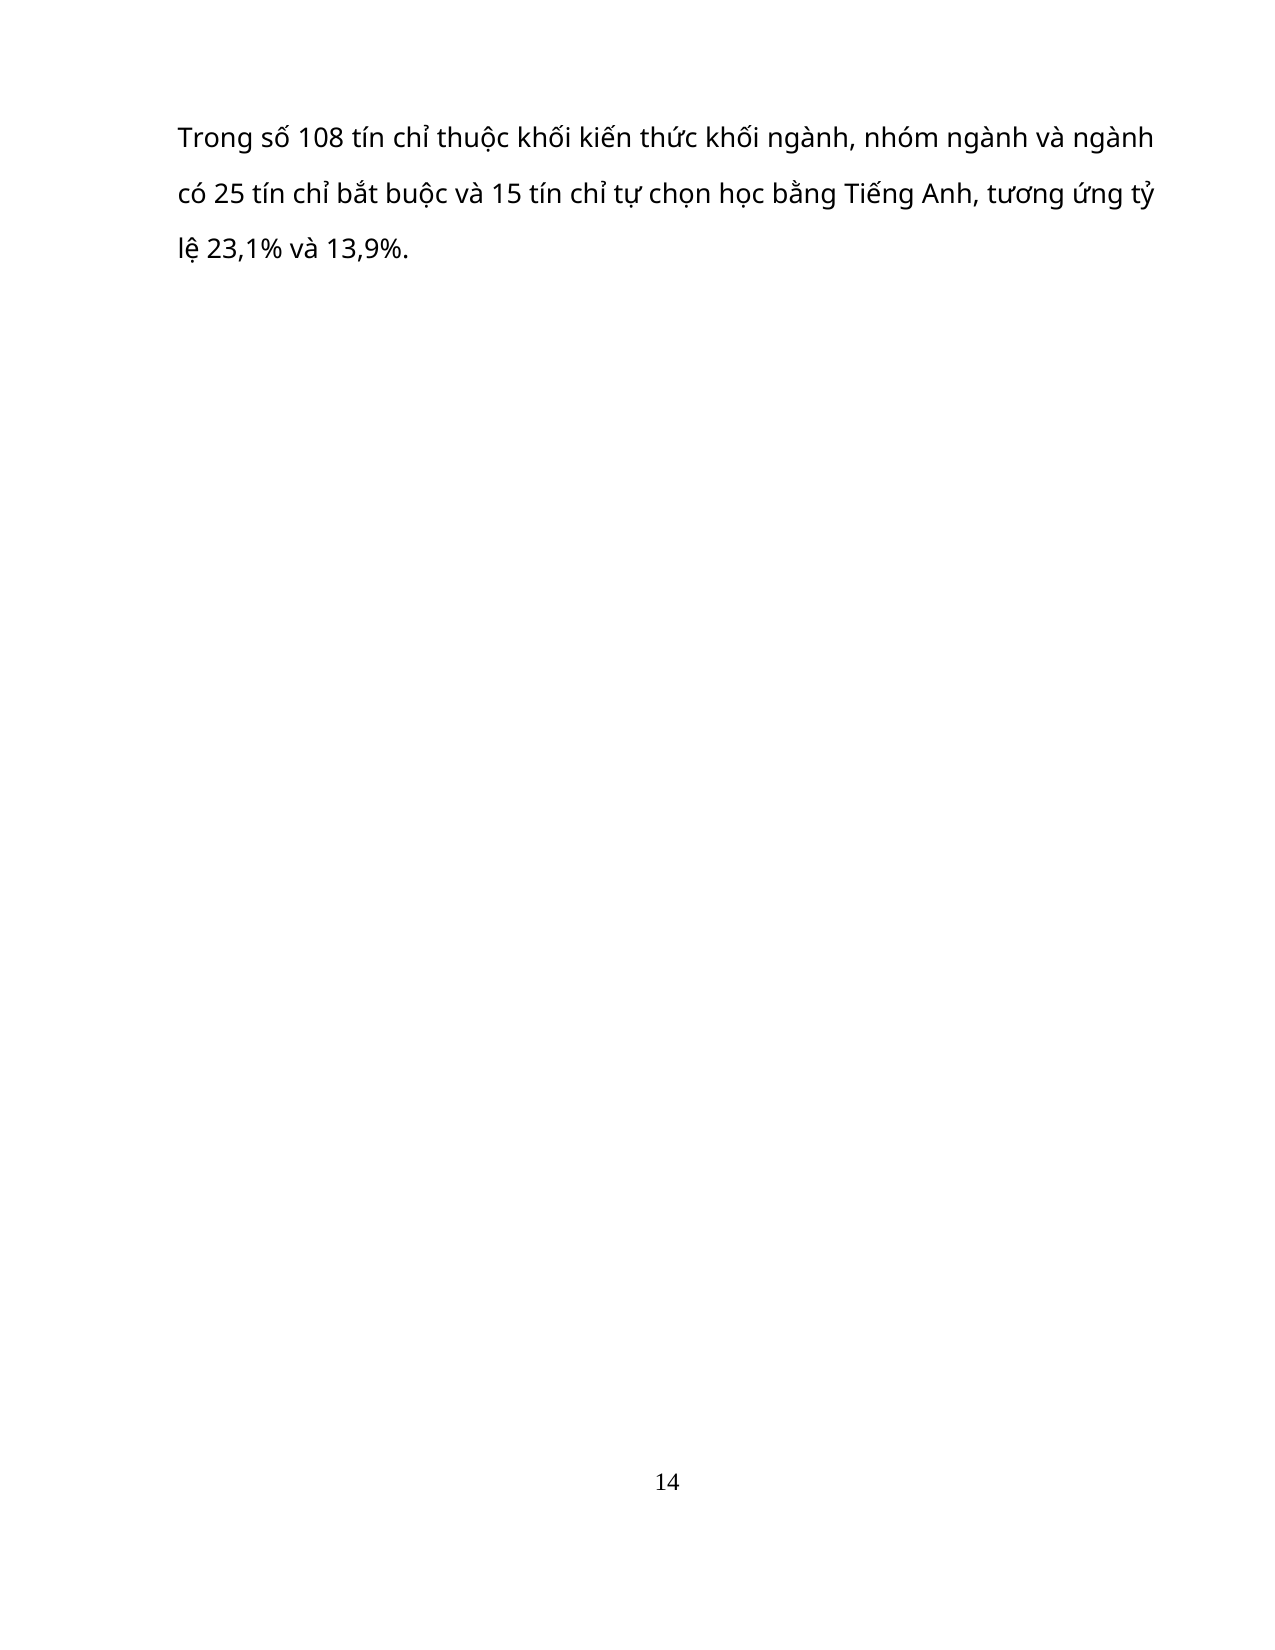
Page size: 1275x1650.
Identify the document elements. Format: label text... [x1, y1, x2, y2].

text Trong số 108 tín chỉ thuộc khối kiến thức khối ngành, nhóm ngành và ngành có 25 tín chỉ bắt buộc và 15 tín chỉ tự chọn học bằng Tiếng Anh, tương ứng tỷ lệ 23,1% và 13,9%. [177, 119, 1156, 266]
